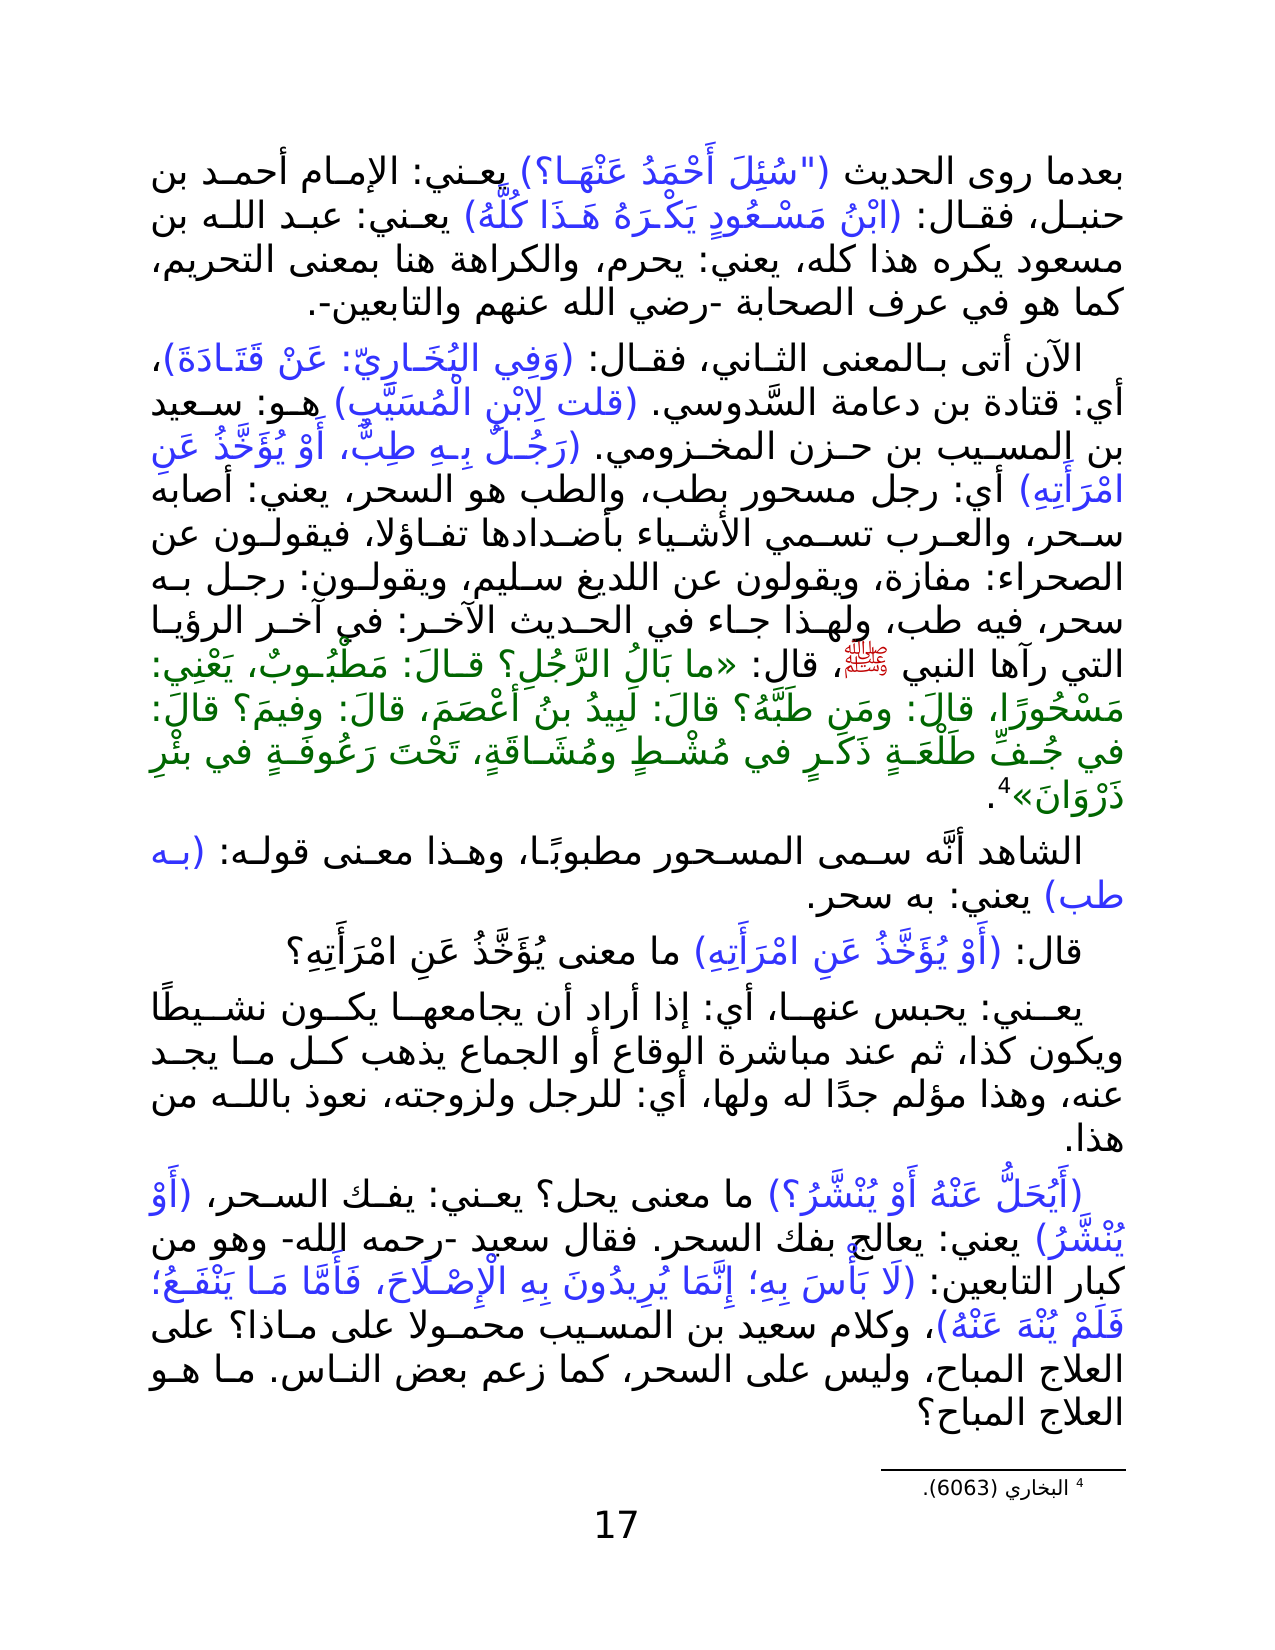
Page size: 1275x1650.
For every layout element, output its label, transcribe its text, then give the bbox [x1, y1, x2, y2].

text الشاهد أنَّه سمى المسحور مطبوبًا، وهذا معنى قوله: (به طب) يعني: به سحر. [150, 830, 1125, 917]
text (أَيُحَلُّ عَنْهُ أَوْ يُنْشَّرُ؟) ما معنى يحل؟ يعني: يفك السحر، (أَوْ يُنْشَّرُ) يعني: يعالج بفك السحر. فقال سعيد -رحمه الله- وهو من كبار التابعين: (لَا بَأْسَ بِهِ؛ إِنَّمَا يُرِيدُونَ بِهِ الْإِصْلَاحَ، فَأَمَّا مَا يَنْفَعُ؛ فَلَمْ يُنْهَ عَنْهُ)، وكلام سعيد بن المسيب محمولا على ماذا؟ على العلاج المباح، وليس على السحر، كما زعم بعض الناس. ما هو العلاج المباح؟ [150, 1173, 1125, 1434]
text قال: (أَوْ يُؤَخَّذُ عَنِ امْرَأَتِهِ) ما معنى يُؤَخَّذُ عَنِ امْرَأَتِهِ؟ [150, 929, 1125, 973]
text الآن أتى بالمعنى الثاني، فقال: (وَفِي البُخَارِيّ: عَنْ قَتَادَةَ)، أي: قتادة بن دعامة السَّدوسي. (قلت لِابْنِ الْمُسَيَّبِ) هو: سعيد بن المسيب بن حزن المخزومي. (رَجُلٌ بِهِ طِبٌّ، أَوْ يُؤَخَّذُ عَنِ امْرَأَتِهِ) أي: رجل مسحور بطب، والطب هو السحر، يعني: أصابه سحر، والعرب تسمي الأشياء بأضدادها تفاؤلا، فيقولون عن الصحراء: مفازة، ويقولون عن اللديغ سليم، ويقولون: رجل به سحر، فيه طب، ولهذا جاء في الحديث الآخر: في آخر الرؤيا التي رآها النبي ﷺ، قال: «ما بَالُ الرَّجُلِ؟ قالَ: مَطْبُوبٌ، يَعْنِي: مَسْحُورًا، قالَ: ومَن طَبَّهُ؟ قالَ: لَبِيدُ بنُ أعْصَمَ، قالَ: وفيمَ؟ قالَ: في جُفِّ طَلْعَةٍ ذَكَرٍ في مُشْطٍ ومُشَاقَةٍ، تَحْتَ رَعُوفَةٍ في بئْرِ ذَرْوَانَ». [150, 337, 1125, 817]
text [150, 150, 1125, 324]
text يعني: يحبس عنها، أي: إذا أراد أن يجامعها يكون نشيطًا ويكون كذا، ثم عند مباشرة الوقاع أو الجماع يذهب كل ما يجد عنه، وهذا مؤلم جدًا له ولها، أي: للرجل ولزوجته، نعوذ بالله من هذا. [150, 986, 1125, 1160]
